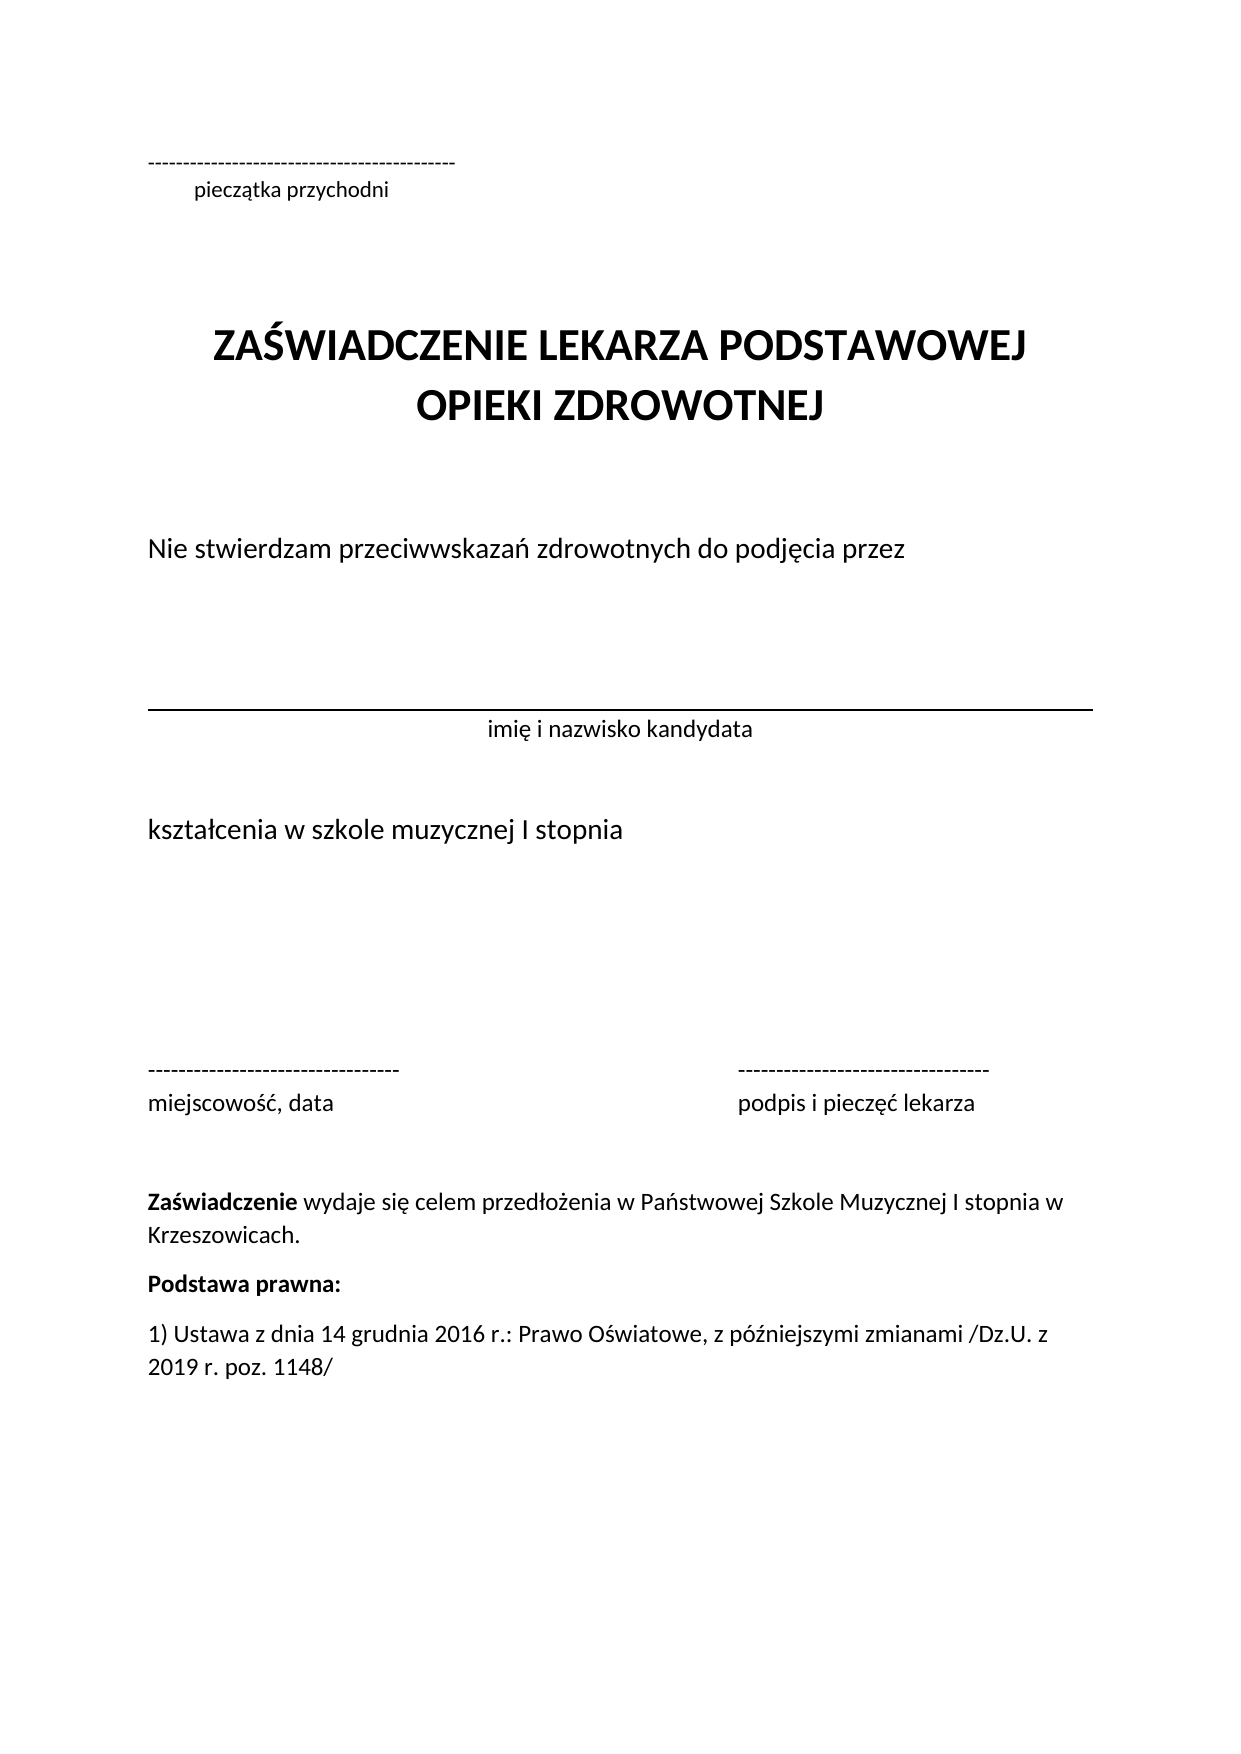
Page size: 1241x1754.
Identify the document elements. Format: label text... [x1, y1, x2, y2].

text pieczątka przychodni [148, 176, 1093, 204]
text Zaświadczenie wydaje się celem przedłożenia w Państwowej Szkole Muzycznej I stopnia w Krzeszowicach. [148, 1186, 1093, 1249]
text --------------------------------- --------------------------------- miejscowość, data podpis i pieczęć lekarza [148, 1054, 1093, 1117]
text 1) Ustawa z dnia 14 grudnia 2016 r.: Prawo Oświatowe, z późniejszymi zmianami /Dz.U. z 2019 r. poz. 1148/ [148, 1318, 1093, 1382]
text -------------------------------------------- [148, 148, 1093, 176]
text ZAŚWIADCZENIE LEKARZA PODSTAWOWEJ OPIEKI ZDROWOTNEJ [148, 316, 1093, 432]
text Nie stwierdzam przeciwwskazań zdrowotnych do podjęcia przez [148, 530, 1093, 566]
text imię i nazwisko kandydata [148, 713, 1093, 743]
text Podstawa prawna: [148, 1269, 1093, 1299]
text kształcenia w szkole muzycznej I stopnia [148, 811, 1093, 847]
